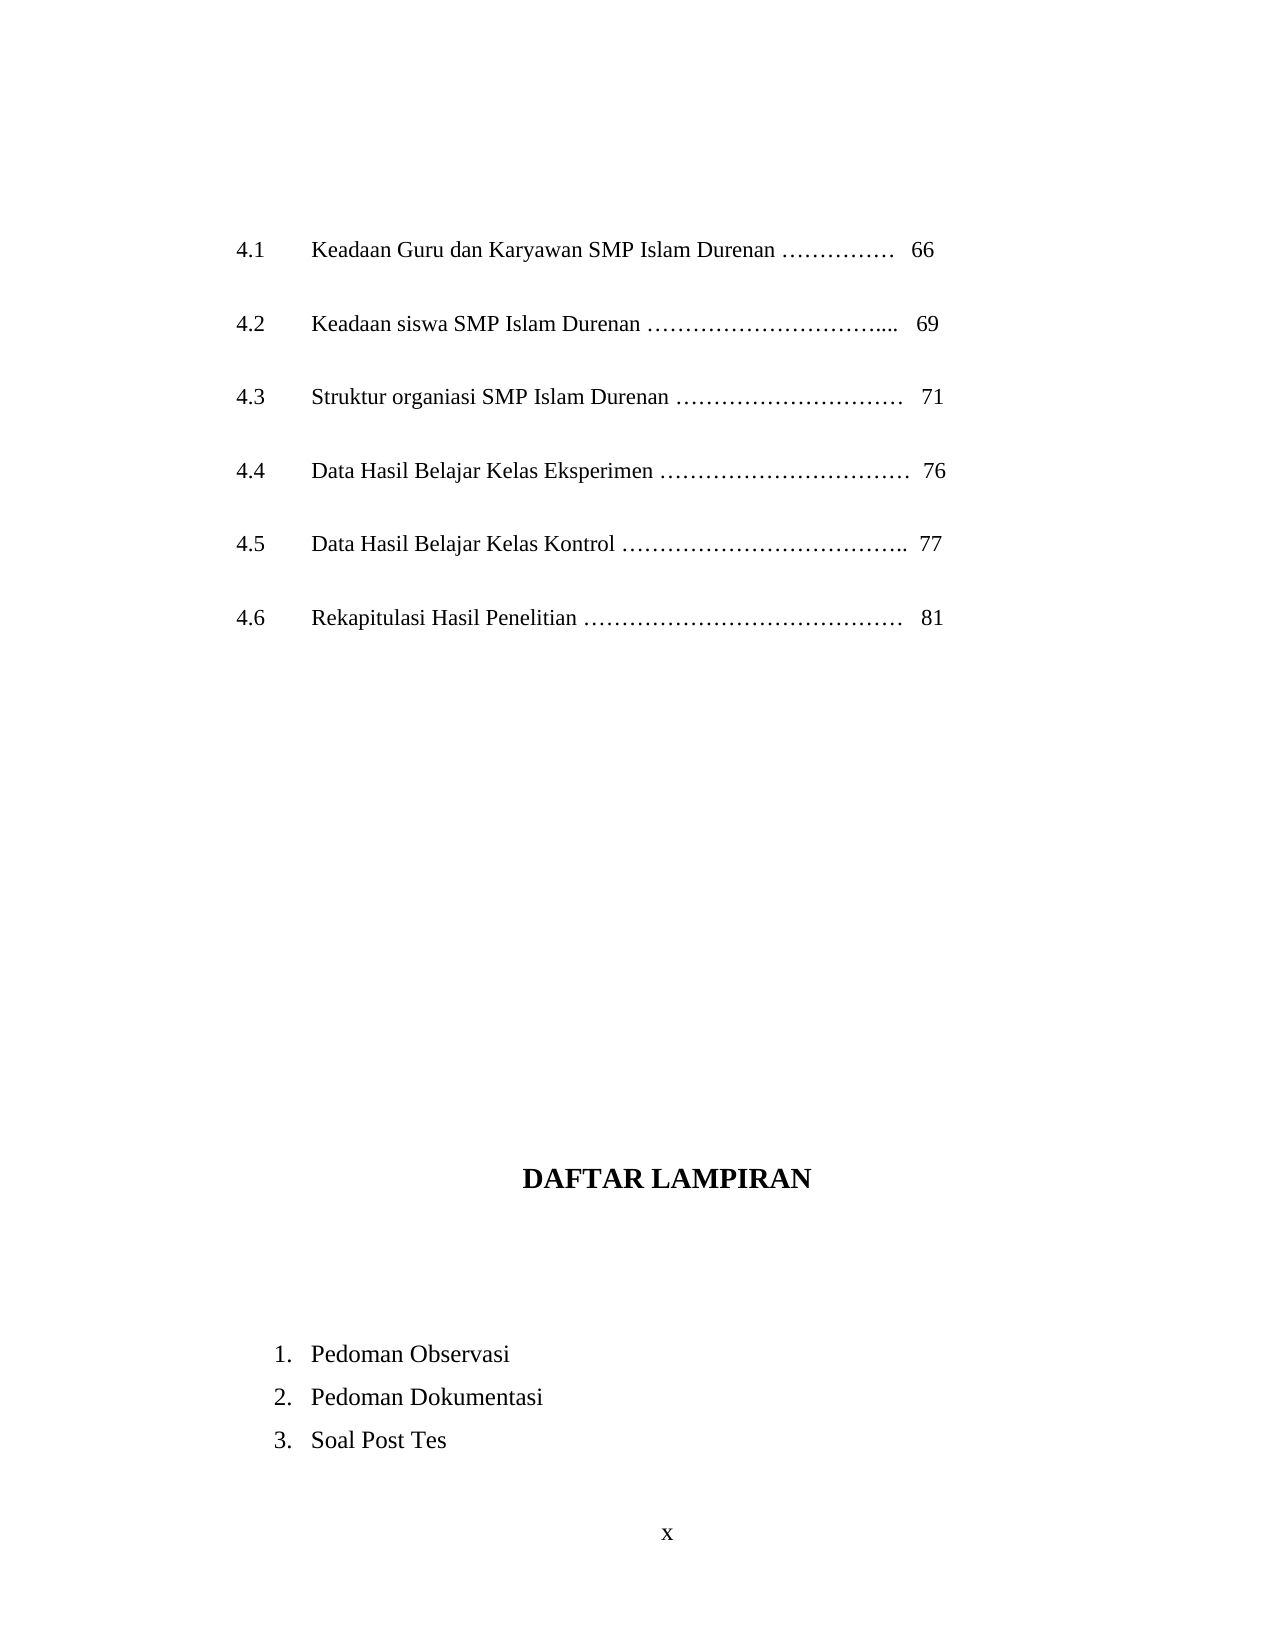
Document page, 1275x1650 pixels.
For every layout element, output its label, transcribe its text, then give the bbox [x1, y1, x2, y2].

text DAFTAR LAMPIRAN [236, 1161, 1098, 1195]
text 4.6 Rekapitulasi Hasil Penelitian …………………………………… 81 [236, 604, 1098, 630]
list Soal Post Tes [273, 1426, 1098, 1454]
list Pedoman Dokumentasi [273, 1382, 1098, 1411]
text 4.4 Data Hasil Belajar Kelas Eksperimen …………………………… 76 [236, 457, 1098, 483]
list Pedoman Observasi [273, 1339, 1098, 1368]
text 4.3 Struktur organiasi SMP Islam Durenan ………………………… 71 [236, 383, 1098, 410]
text 4.5 Data Hasil Belajar Kelas Kontrol ……………………………….. 77 [236, 530, 1098, 557]
text 4.2 Keadaan siswa SMP Islam Durenan ………………………….... 69 [236, 310, 1098, 336]
text 4.1 Keadaan Guru dan Karyawan SMP Islam Durenan …………… 66 [236, 236, 1098, 263]
